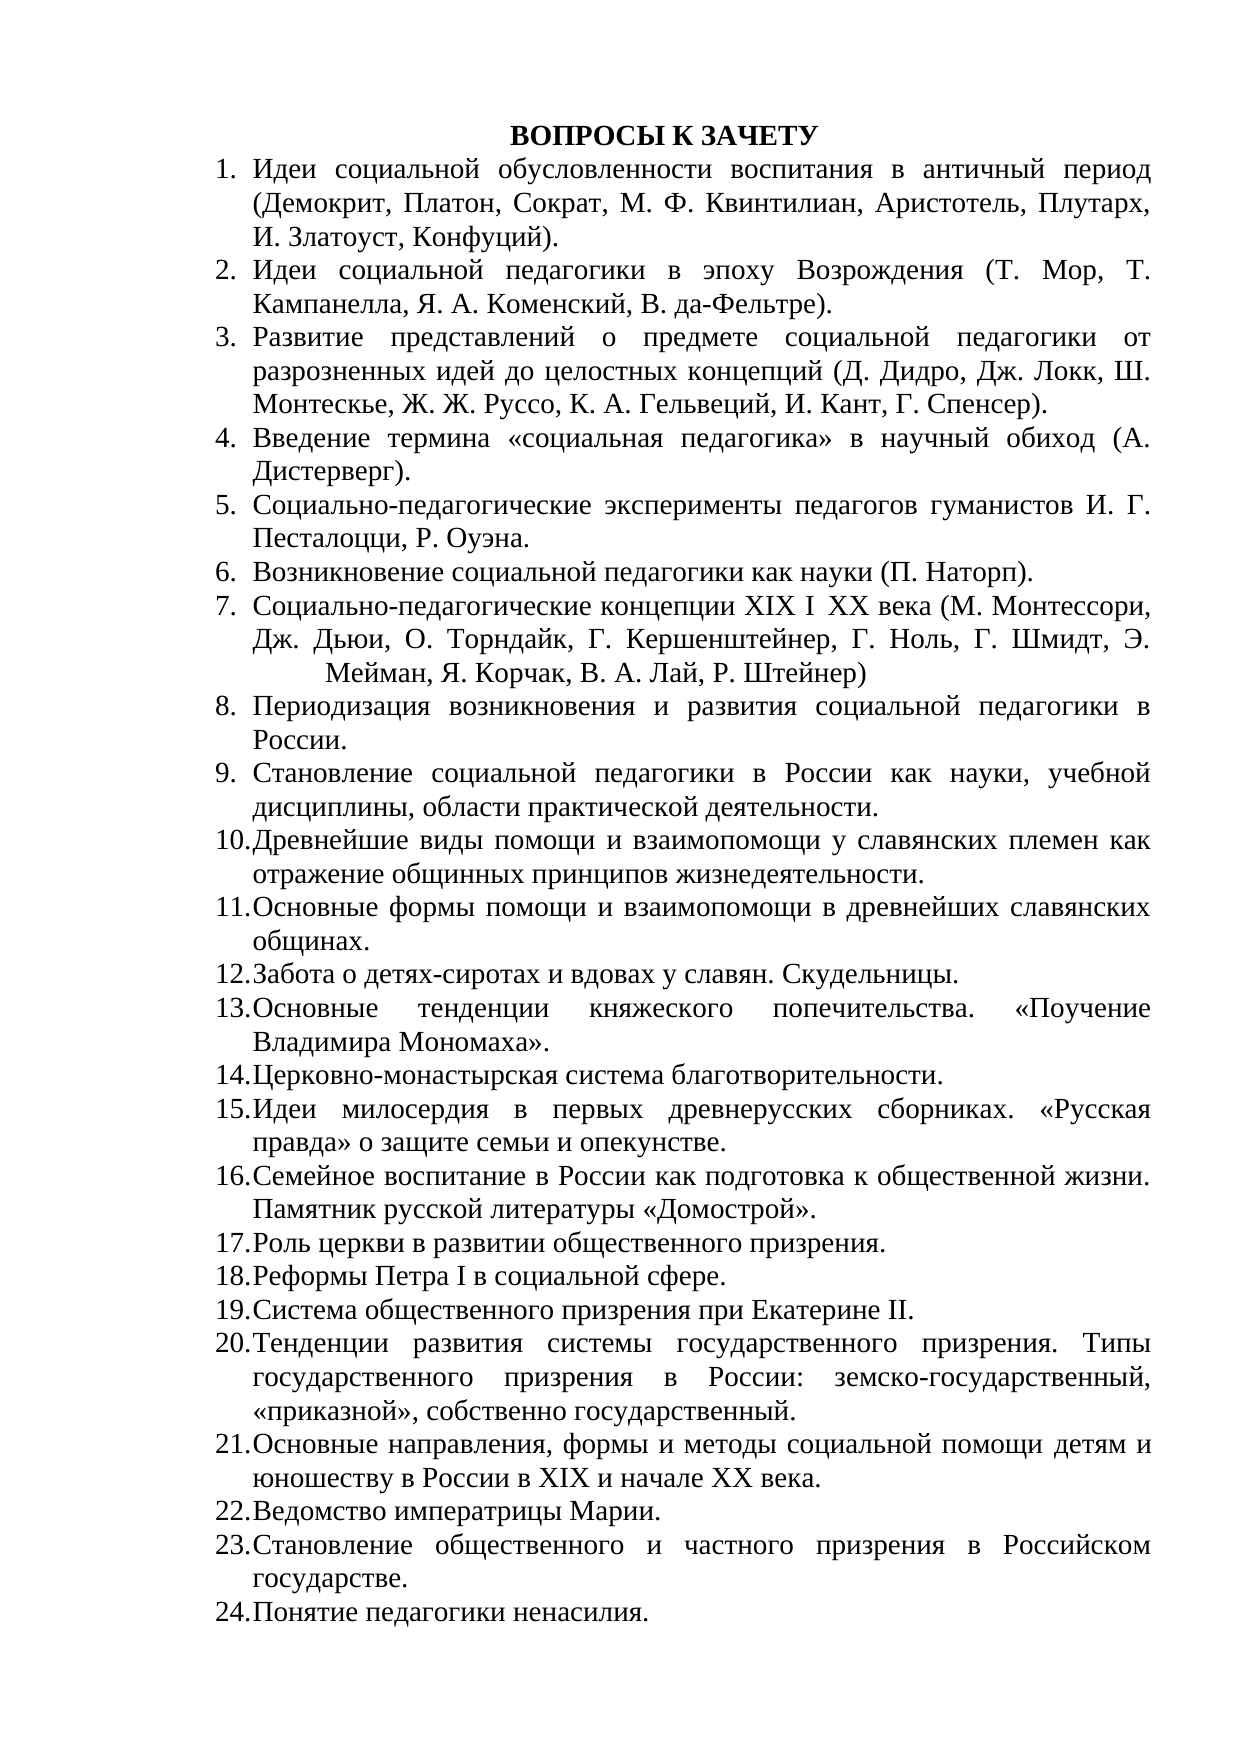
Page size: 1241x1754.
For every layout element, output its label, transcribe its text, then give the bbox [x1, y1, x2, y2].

list Реформы Петра I в социальной сфере. [215, 1258, 1152, 1292]
text ВОПРОСЫ К ЗАЧЕТУ [177, 118, 1152, 152]
list Ведомство императрицы Марии. [215, 1493, 1152, 1527]
list Развитие представлений о предмете социальной педагогики от разрозненных идей до целостных концепций (Д. Дидро, Дж. Локк, Ш. Монтескье, Ж. Ж. Руссо, К. А. Гельвеций, И. Кант, Г. Спенсер). [215, 319, 1152, 420]
list Тенденции развития системы государственного призрения. Типы государственного призрения в России: земско-государственный, «приказной», собственно государственный. [215, 1326, 1152, 1426]
list Становление общественного и частного призрения в Российском государстве. [215, 1527, 1152, 1594]
list Идеи социальной обусловленности воспитания в античный период (Демокрит, Платон, Сократ, М. Ф. Квинтилиан, Аристотель, Плутарх, И. Златоуст, Конфуций). [215, 152, 1152, 252]
list Социально-педагогические эксперименты педагогов гуманистов И. Г. Песталоцци, Р. Оуэна. [215, 487, 1152, 554]
list Забота о детях-сиротах и вдовах у славян. Скудельницы. [215, 957, 1152, 990]
list Семейное воспитание в России как подготовка к общественной жизни. Памятник русской литературы «Домострой». [215, 1158, 1152, 1225]
list Древнейшие виды помощи и взаимопомощи у славянских племен как отражение общинных принципов жизнедеятельности. [215, 822, 1152, 889]
list Идеи социальной педагогики в эпоху Возрождения (Т. Мор, Т. Кампанелла, Я. А. Коменский, В. да-Фельтре). [215, 252, 1152, 319]
list Роль церкви в развитии общественного призрения. [215, 1225, 1152, 1258]
list Введение термина «социальная педагогика» в научный обиход (А. Дистерверг). [215, 420, 1152, 487]
list Система общественного призрения при Екатерине II. [215, 1292, 1152, 1326]
list Периодизация возникновения и развития социальной педагогики в России. [215, 688, 1152, 755]
list Понятие педагогики ненасилия. [215, 1594, 1152, 1627]
list Становление социальной педагогики в России как науки, учебной дисциплины, области практической деятельности. [215, 755, 1152, 822]
list Основные формы помощи и взаимопомощи в древнейших славянских общинах. [215, 889, 1152, 957]
list Церковно-монастырская система благотворительности. [215, 1057, 1152, 1091]
list Основные тенденции княжеского попечительства. «Поучение Владимира Мономаха». [215, 990, 1152, 1057]
list Основные направления, формы и методы социальной помощи детям и юношеству в России в XIX и начале XX века. [215, 1426, 1152, 1493]
list Возникновение социальной педагогики как науки (П. Наторп). [215, 554, 1152, 588]
list Идеи милосердия в первых древнерусских сборниках. «Русская правда» о защите семьи и опекунстве. [215, 1091, 1152, 1158]
list Социально-педагогические концепции XIX I XX века (М. Монтессори, Дж. Дьюи, О. Торндайк, Г. Кершенштейнер, Г. Ноль, Г. Шмидт, Э. Мейман, Я. Корчак, В. А. Лай, Р. Штейнер) [215, 588, 1152, 688]
